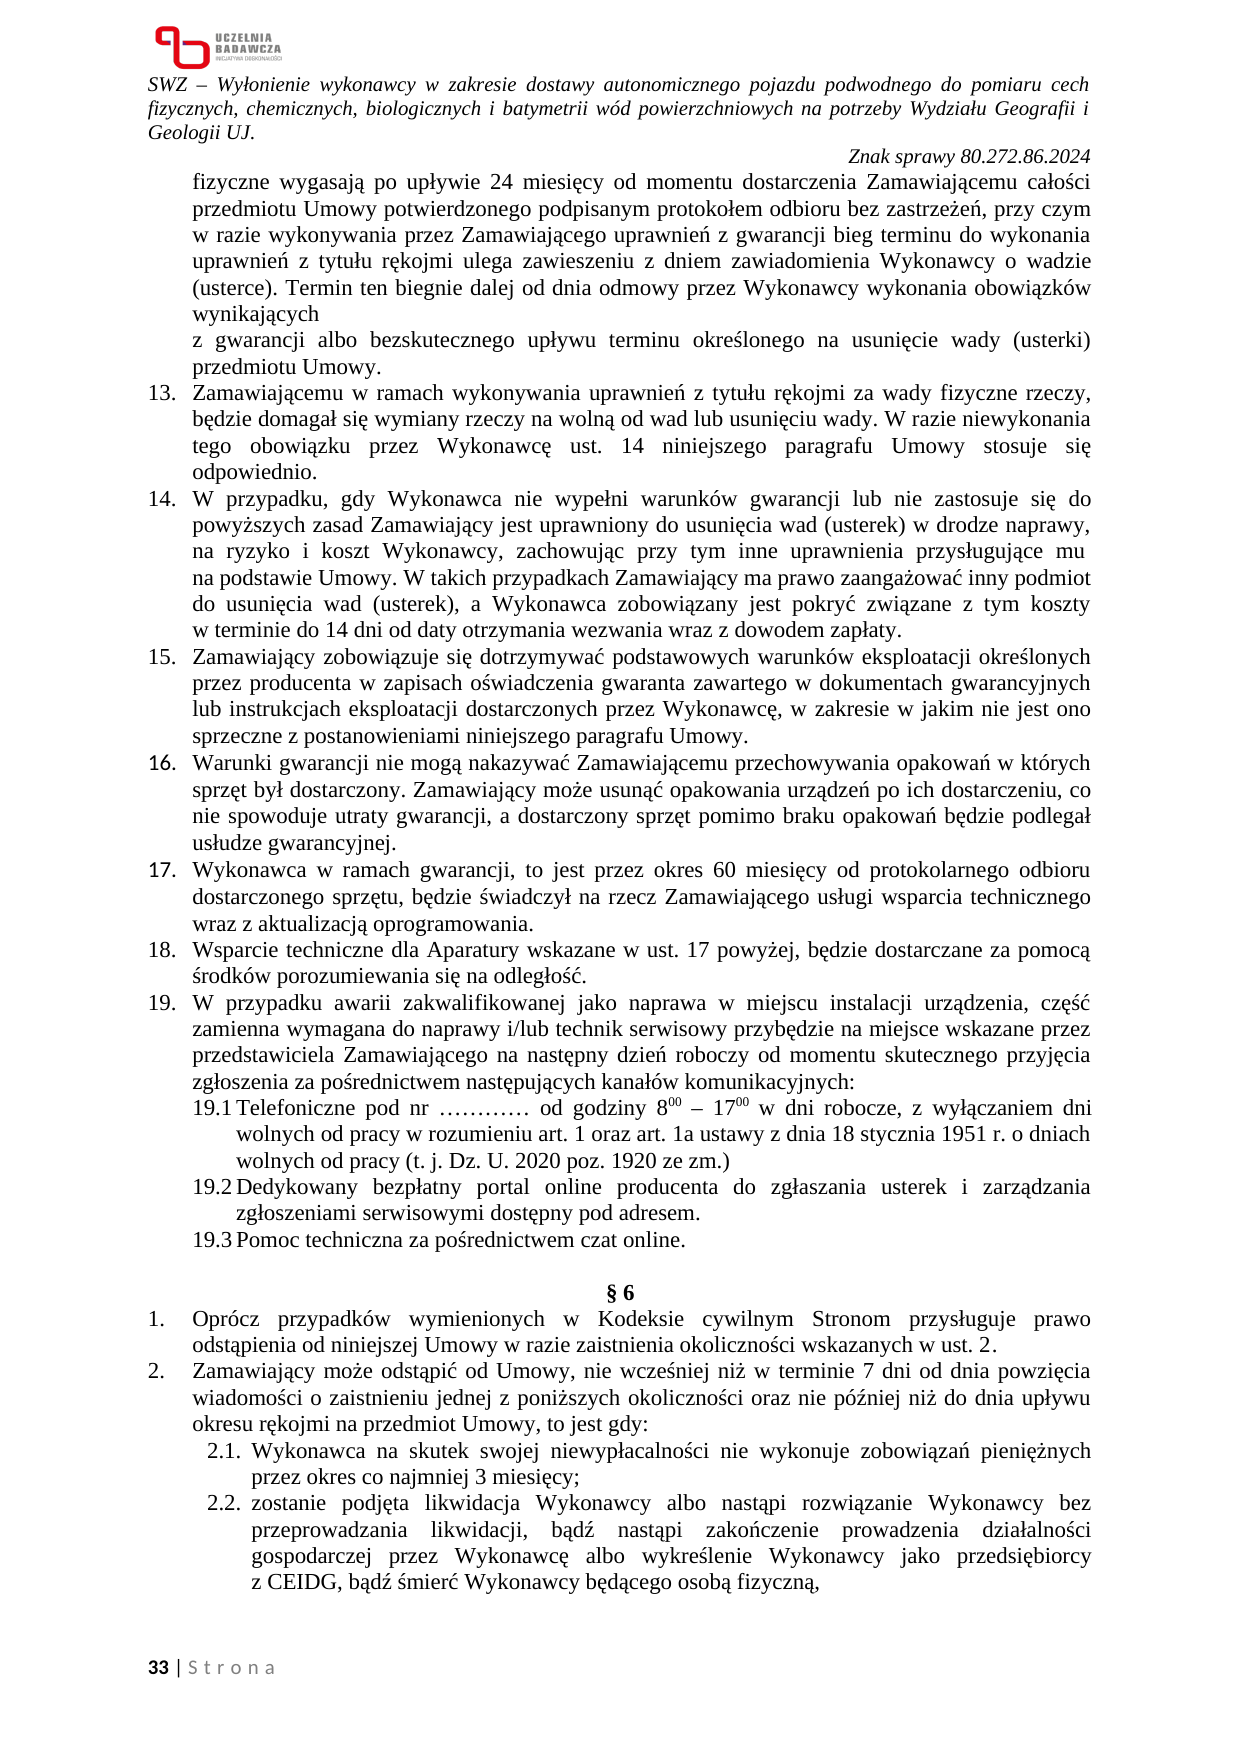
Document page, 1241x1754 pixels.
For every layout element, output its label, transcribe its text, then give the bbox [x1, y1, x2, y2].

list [148, 168, 1092, 379]
list Zamawiającemu w ramach wykonywania uprawnień z tytułu rękojmi za wady fizyczne rzeczy, będzie domagał się wymiany rzeczy na wolną od wad lub usunięciu wady. W razie niewykonania tego obowiązku przez Wykonawcę ust. 14 niniejszego paragrafu Umowy stosuje się odpowiednio. [148, 379, 1092, 484]
list Wykonawca na skutek swojej niewypłacalności nie wykonuje zobowiązań pieniężnych przez okres co najmniej 3 miesięcy; [207, 1437, 1092, 1489]
list Oprócz przypadków wymienionych w Kodeksie cywilnym Stronom przysługuje prawo odstąpienia od niniejszej Umowy w razie zaistnienia okoliczności wskazanych w ust. 2. [148, 1305, 1092, 1358]
list Telefoniczne pod nr ………… od godziny 800 – 1700 w dni robocze, z wyłączaniem dni wolnych od pracy w rozumieniu art. 1 oraz art. 1a ustawy z dnia 18 stycznia 1951 r. o dniach wolnych od pracy (t. j. Dz. U. 2020 poz. 1920 ze zm.) [192, 1094, 1092, 1173]
text § 6 [148, 1278, 1092, 1305]
list Wsparcie techniczne dla Aparatury wskazane w ust. 17 powyżej, będzie dostarczane za pomocą środków porozumiewania się na odległość. [148, 936, 1092, 989]
list Warunki gwarancji nie mogą nakazywać Zamawiającemu przechowywania opakowań w których sprzęt był dostarczony. Zamawiający może usunąć opakowania urządzeń po ich dostarczeniu, co nie spowoduje utraty gwarancji, a dostarczony sprzęt pomimo braku opakowań będzie podlegał usłudze gwarancyjnej. [148, 748, 1092, 855]
list Pomoc techniczna za pośrednictwem czat online. [192, 1226, 1092, 1252]
list W przypadku, gdy Wykonawca nie wypełni warunków gwarancji lub nie zastosuje się do powyższych zasad Zamawiający jest uprawniony do usunięcia wad (usterek) w drodze naprawy, na ryzyko i koszt Wykonawcy, zachowując przy tym inne uprawnienia przysługujące mu na podstawie Umowy. W takich przypadkach Zamawiający ma prawo zaangażować inny podmiot do usunięcia wad (usterek), a Wykonawca zobowiązany jest pokryć związane z tym koszty w terminie do 14 dni od daty otrzymania wezwania wraz z dowodem zapłaty. [148, 484, 1092, 643]
list Wykonawca w ramach gwarancji, to jest przez okres 60 miesięcy od protokolarnego odbioru dostarczonego sprzętu, będzie świadczył na rzecz Zamawiającego usługi wsparcia technicznego wraz z aktualizacją oprogramowania. [148, 855, 1092, 936]
list W przypadku awarii zakwalifikowanej jako naprawa w miejscu instalacji urządzenia, część zamienna wymagana do naprawy i/lub technik serwisowy przybędzie na miejsce wskazane przez przedstawiciela Zamawiającego na następny dzień roboczy od momentu skutecznego przyjęcia zgłoszenia za pośrednictwem następujących kanałów komunikacyjnych: [148, 989, 1092, 1094]
list Dedykowany bezpłatny portal online producenta do zgłaszania usterek i zarządzania zgłoszeniami serwisowymi dostępny pod adresem. [192, 1173, 1092, 1226]
list zostanie podjęta likwidacja Wykonawcy albo nastąpi rozwiązanie Wykonawcy bez przeprowadzania likwidacji, bądź nastąpi zakończenie prowadzenia działalności gospodarczej przez Wykonawcę albo wykreślenie Wykonawcy jako przedsiębiorcy z CEIDG, bądź śmierć Wykonawcy będącego osobą fizyczną, [207, 1489, 1092, 1595]
list Zamawiający może odstąpić od Umowy, nie wcześniej niż w terminie 7 dni od dnia powzięcia wiadomości o zaistnieniu jednej z poniższych okoliczności oraz nie później niż do dnia upływu okresu rękojmi na przedmiot Umowy, to jest gdy: [148, 1358, 1092, 1437]
list Zamawiający zobowiązuje się dotrzymywać podstawowych warunków eksploatacji określonych przez producenta w zapisach oświadczenia gwaranta zawartego w dokumentach gwarancyjnych lub instrukcjach eksploatacji dostarczonych przez Wykonawcę, w zakresie w jakim nie jest ono sprzeczne z postanowieniami niniejszego paragrafu Umowy. [148, 643, 1092, 748]
picture [147, 24, 290, 72]
